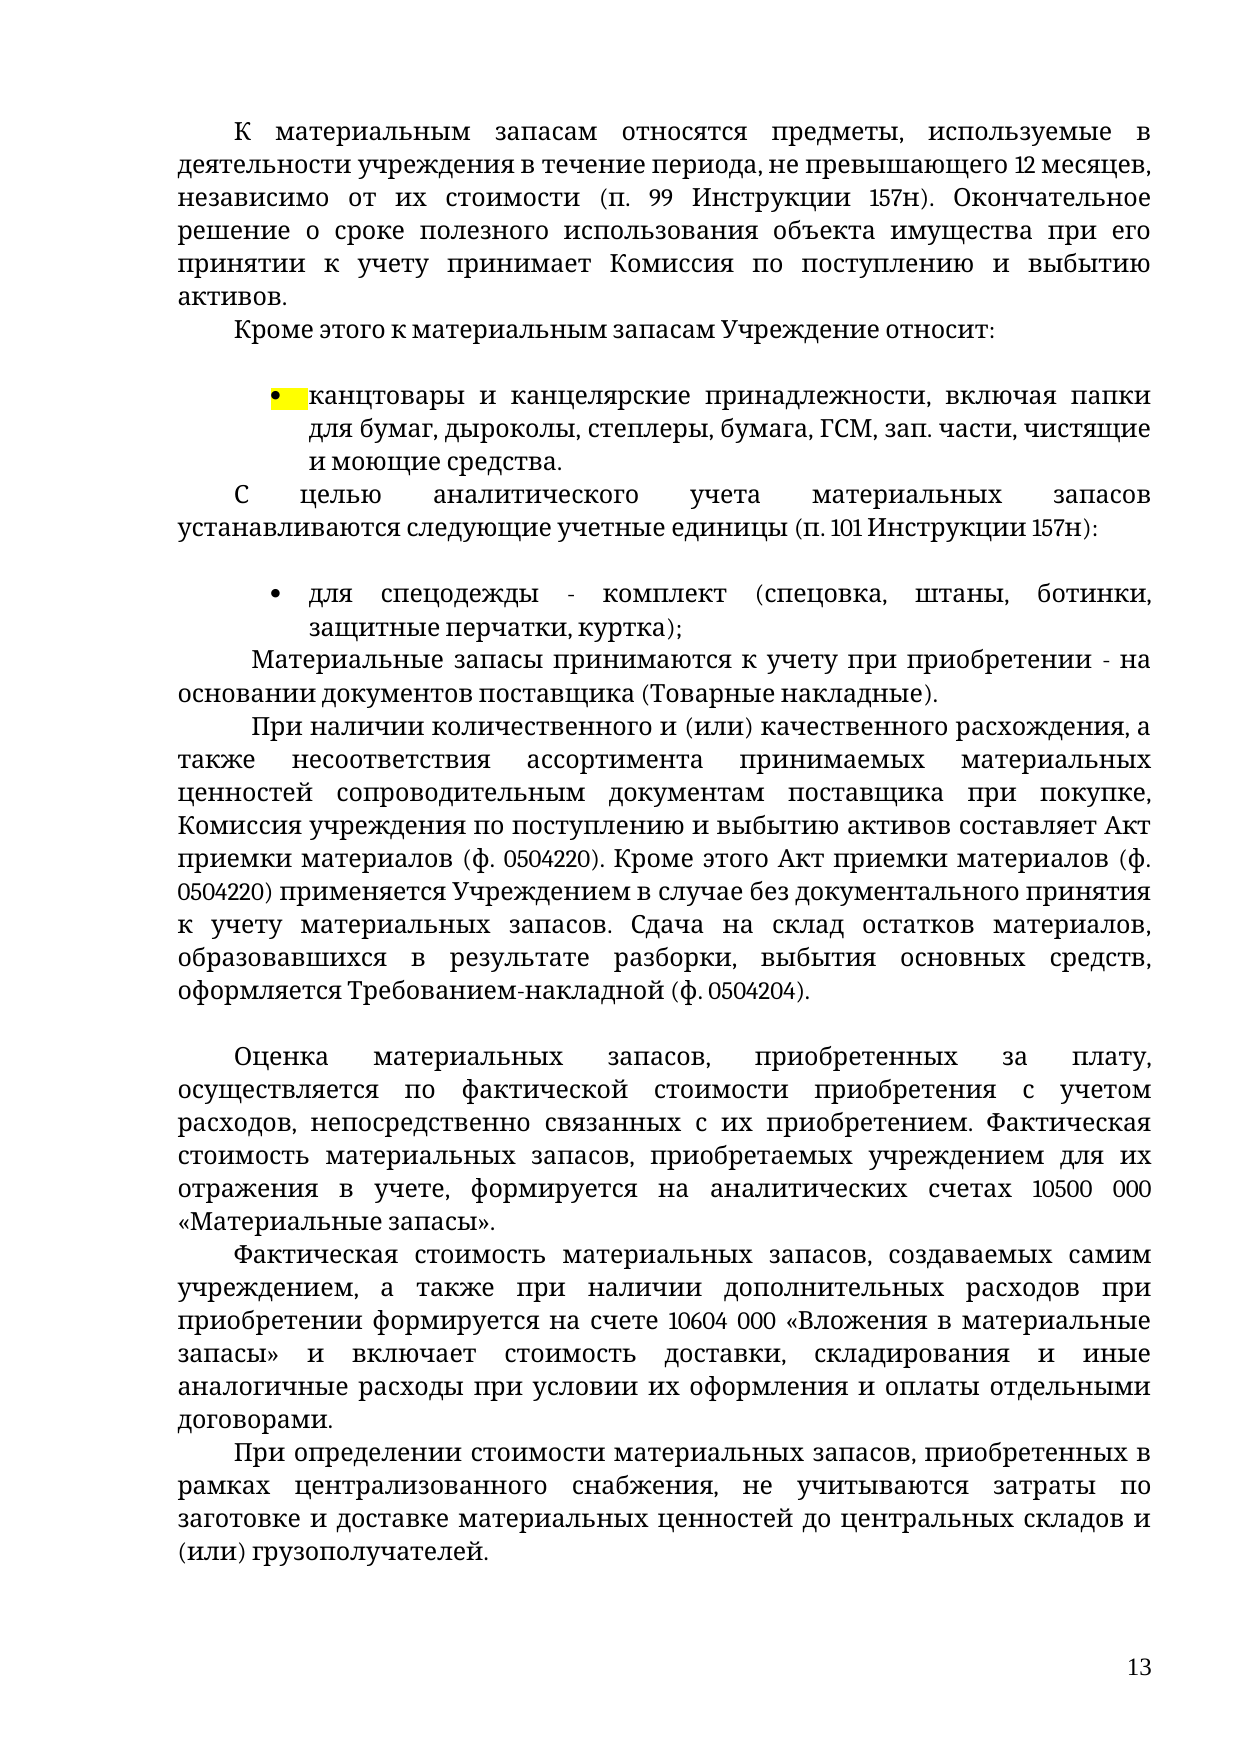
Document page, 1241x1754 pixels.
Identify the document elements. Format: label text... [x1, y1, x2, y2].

text Кроме этого к материальным запасам Учреждение относит: [177, 316, 1152, 345]
text К материальным запасам относятся предметы, используемые в деятельности учреждения в течение периода, не превышающего 12 месяцев, независимо от их стоимости (п. 99 Инструкции 157н). Окончательное решение о сроке полезного использования объекта имущества при его принятии к учету принимает Комиссия по поступлению и выбытию активов. [177, 118, 1152, 312]
text Фактическая стоимость материальных запасов, создаваемых самим учреждением, а также при наличии дополнительных расходов при приобретении формируется на счете 10604 000 «Вложения в материальные запасы» и включает стоимость доставки, складирования и иные аналогичные расходы при условии их оформления и оплаты отдельными договорами. [177, 1241, 1152, 1435]
text При наличии количественного и (или) качественного расхождения, а также несоответствия ассортимента принимаемых материальных ценностей сопроводительным документам поставщика при покупке, Комиссия учреждения по поступлению и выбытию активов составляет Акт приемки материалов (ф. 0504220). Кроме этого Акт приемки материалов (ф. 0504220) применяется Учреждением в случае без документального принятия к учету материальных запасов. Сдача на склад остатков материалов, образовавшихся в результате разборки, выбытия основных средств, оформляется Требованием-накладной (ф. 0504204). [177, 712, 1152, 1005]
text С целью аналитического учета материальных запасов устанавливаются следующие учетные единицы (п. 101 Инструкции 157н): [177, 481, 1152, 543]
text Материальные запасы принимаются к учету при приобретении - на основании документов поставщика (Товарные накладные). [177, 646, 1152, 708]
text Оценка материальных запасов, приобретенных за плату, осуществляется по фактической стоимости приобретения с учетом расходов, непосредственно связанных с их приобретением. Фактическая стоимость материальных запасов, приобретаемых учреждением для их отражения в учете, формируется на аналитических счетах 10500 000 «Материальные запасы». [177, 1043, 1152, 1237]
text При определении стоимости материальных запасов, приобретенных в рамках централизованного снабжения, не учитываются затраты по заготовке и доставке материальных ценностей до центральных складов и (или) грузополучателей. [177, 1439, 1152, 1567]
list для спецодежды - комплект (спецовка, штаны, ботинки, защитные перчатки, куртка); [271, 580, 1152, 642]
list канцтовары и канцелярские принадлежности, включая папки для бумаг, дыроколы, степлеры, бумага, ГСМ, зап. части, чистящие и моющие средства. [271, 382, 1152, 477]
